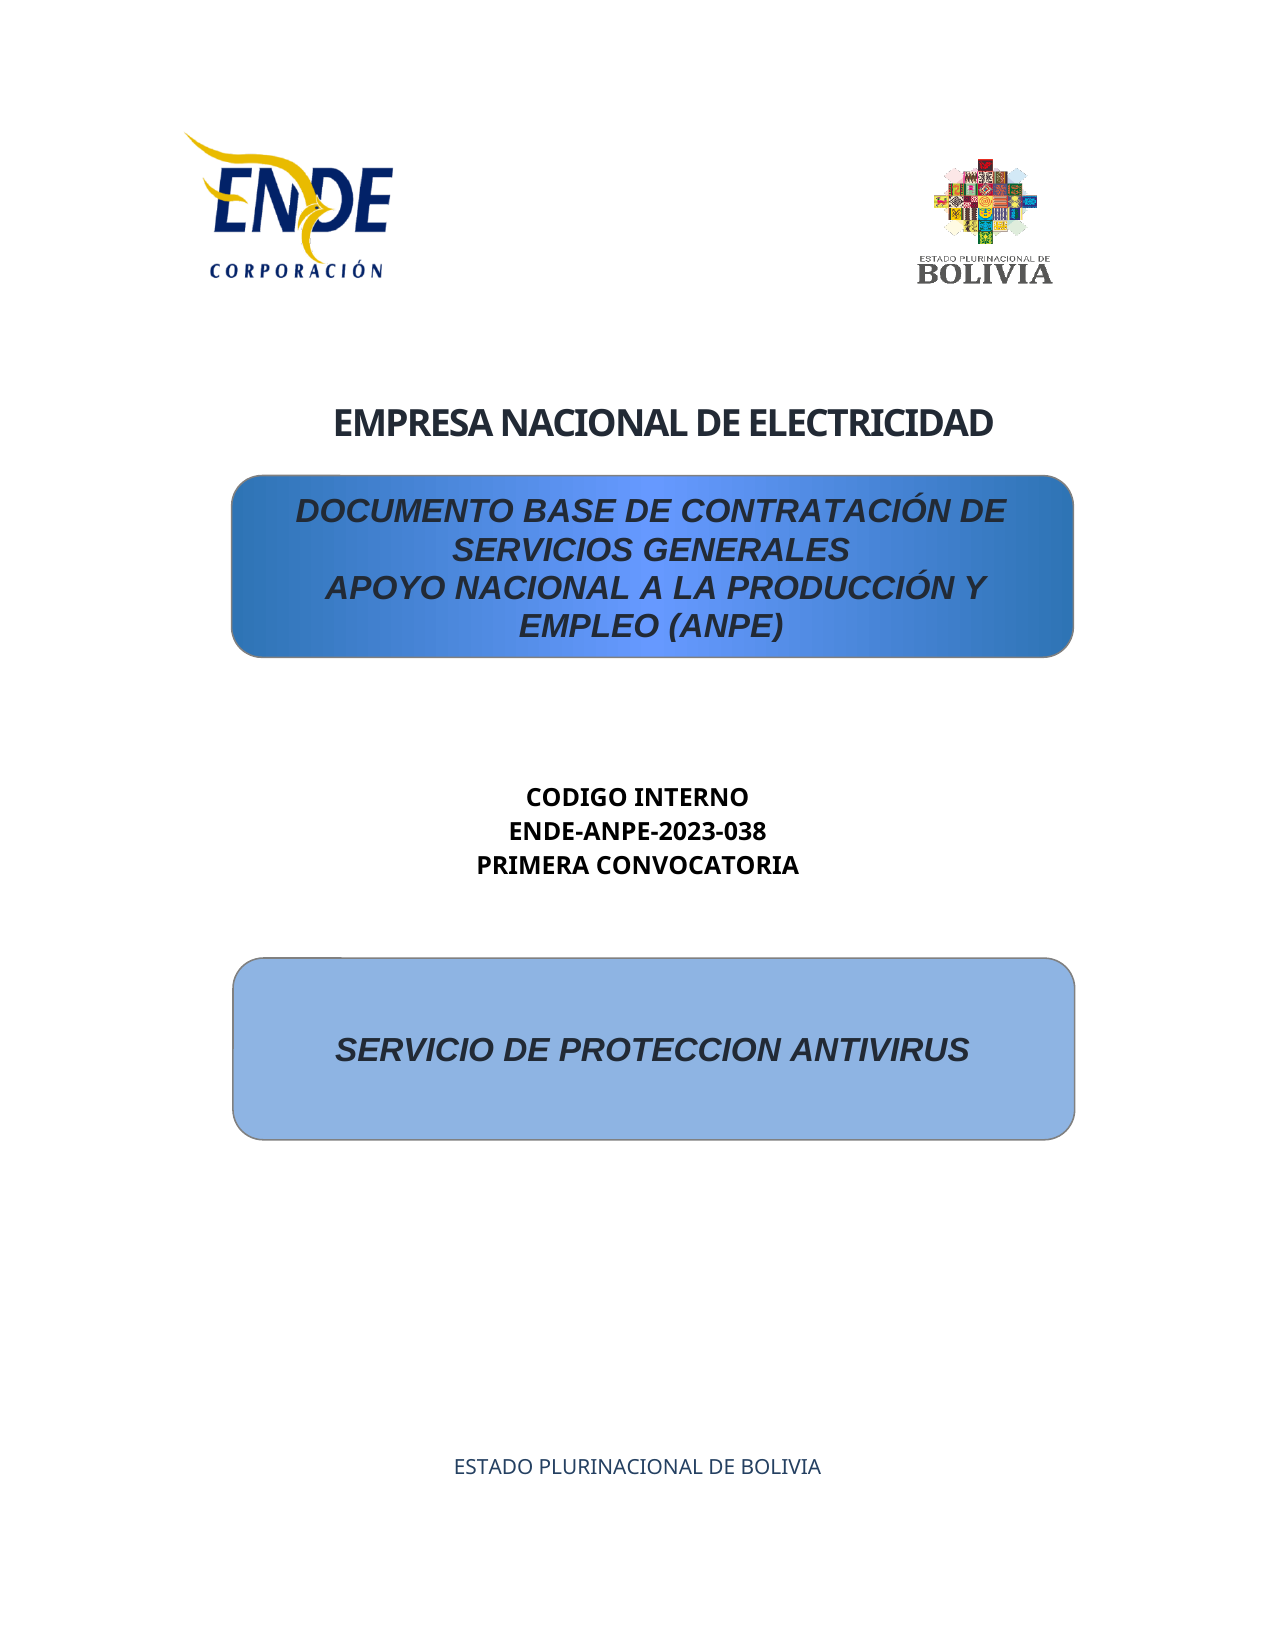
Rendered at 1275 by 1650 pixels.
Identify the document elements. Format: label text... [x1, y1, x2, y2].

picture [172, 126, 442, 287]
text CODIGO INTERNO [177, 780, 1098, 814]
text PRIMERA CONVOCATORIA [177, 848, 1098, 882]
text ESTADO PLURINACIONAL DE BOLIVIA [177, 1452, 1098, 1481]
picture [895, 147, 1075, 295]
text ENDE-ANPE-2023-038 [177, 814, 1098, 848]
